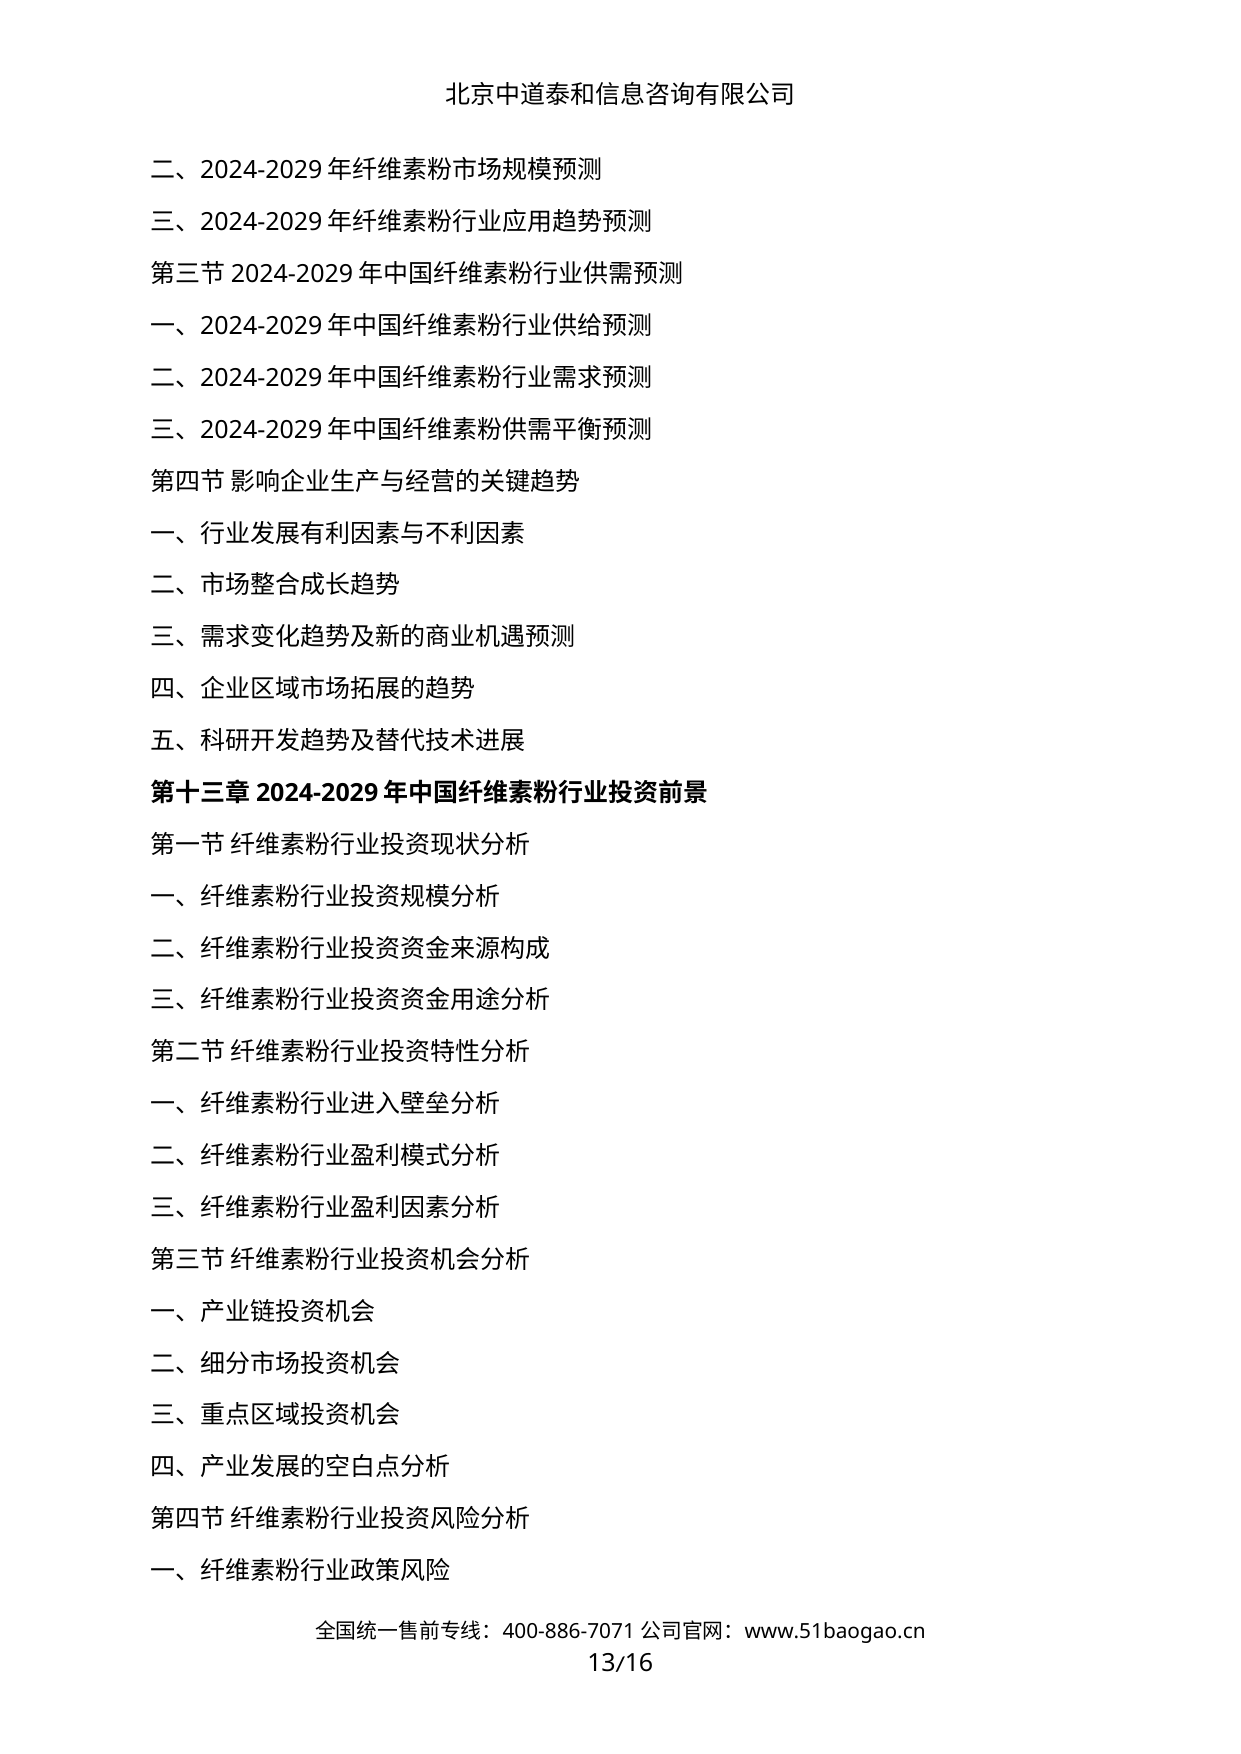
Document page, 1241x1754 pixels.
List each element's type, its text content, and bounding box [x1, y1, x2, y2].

text 一、纤维素粉行业进入壁垒分析 [150, 1084, 1090, 1120]
text 三、需求变化趋势及新的商业机遇预测 [150, 617, 1090, 653]
text 二、2024-2029年纤维素粉市场规模预测 [150, 150, 1090, 186]
text 三、2024-2029年纤维素粉行业应用趋势预测 [150, 202, 1090, 238]
text 四、企业区域市场拓展的趋势 [150, 669, 1090, 705]
text 二、细分市场投资机会 [150, 1343, 1090, 1379]
text 一、纤维素粉行业政策风险 [150, 1551, 1090, 1587]
text 二、纤维素粉行业盈利模式分析 [150, 1136, 1090, 1172]
text 第二节 纤维素粉行业投资特性分析 [150, 1032, 1090, 1068]
text 二、纤维素粉行业投资资金来源构成 [150, 928, 1090, 964]
text 二、市场整合成长趋势 [150, 565, 1090, 601]
text 一、产业链投资机会 [150, 1291, 1090, 1327]
text 三、纤维素粉行业盈利因素分析 [150, 1187, 1090, 1224]
text 五、科研开发趋势及替代技术进展 [150, 721, 1090, 757]
text 第一节 纤维素粉行业投资现状分析 [150, 824, 1090, 861]
text 一、2024-2029年中国纤维素粉行业供给预测 [150, 306, 1090, 342]
text 三、纤维素粉行业投资资金用途分析 [150, 980, 1090, 1016]
text 一、行业发展有利因素与不利因素 [150, 513, 1090, 549]
text 二、2024-2029年中国纤维素粉行业需求预测 [150, 357, 1090, 394]
text 第三节 纤维素粉行业投资机会分析 [150, 1239, 1090, 1276]
text 第十三章 2024-2029年中国纤维素粉行业投资前景 [150, 772, 1090, 809]
text 第四节 纤维素粉行业投资风险分析 [150, 1499, 1090, 1535]
text 四、产业发展的空白点分析 [150, 1447, 1090, 1483]
text 三、2024-2029年中国纤维素粉供需平衡预测 [150, 409, 1090, 446]
text 第四节 影响企业生产与经营的关键趋势 [150, 461, 1090, 497]
text 三、重点区域投资机会 [150, 1395, 1090, 1431]
text 第三节 2024-2029年中国纤维素粉行业供需预测 [150, 254, 1090, 290]
text 一、纤维素粉行业投资规模分析 [150, 876, 1090, 912]
